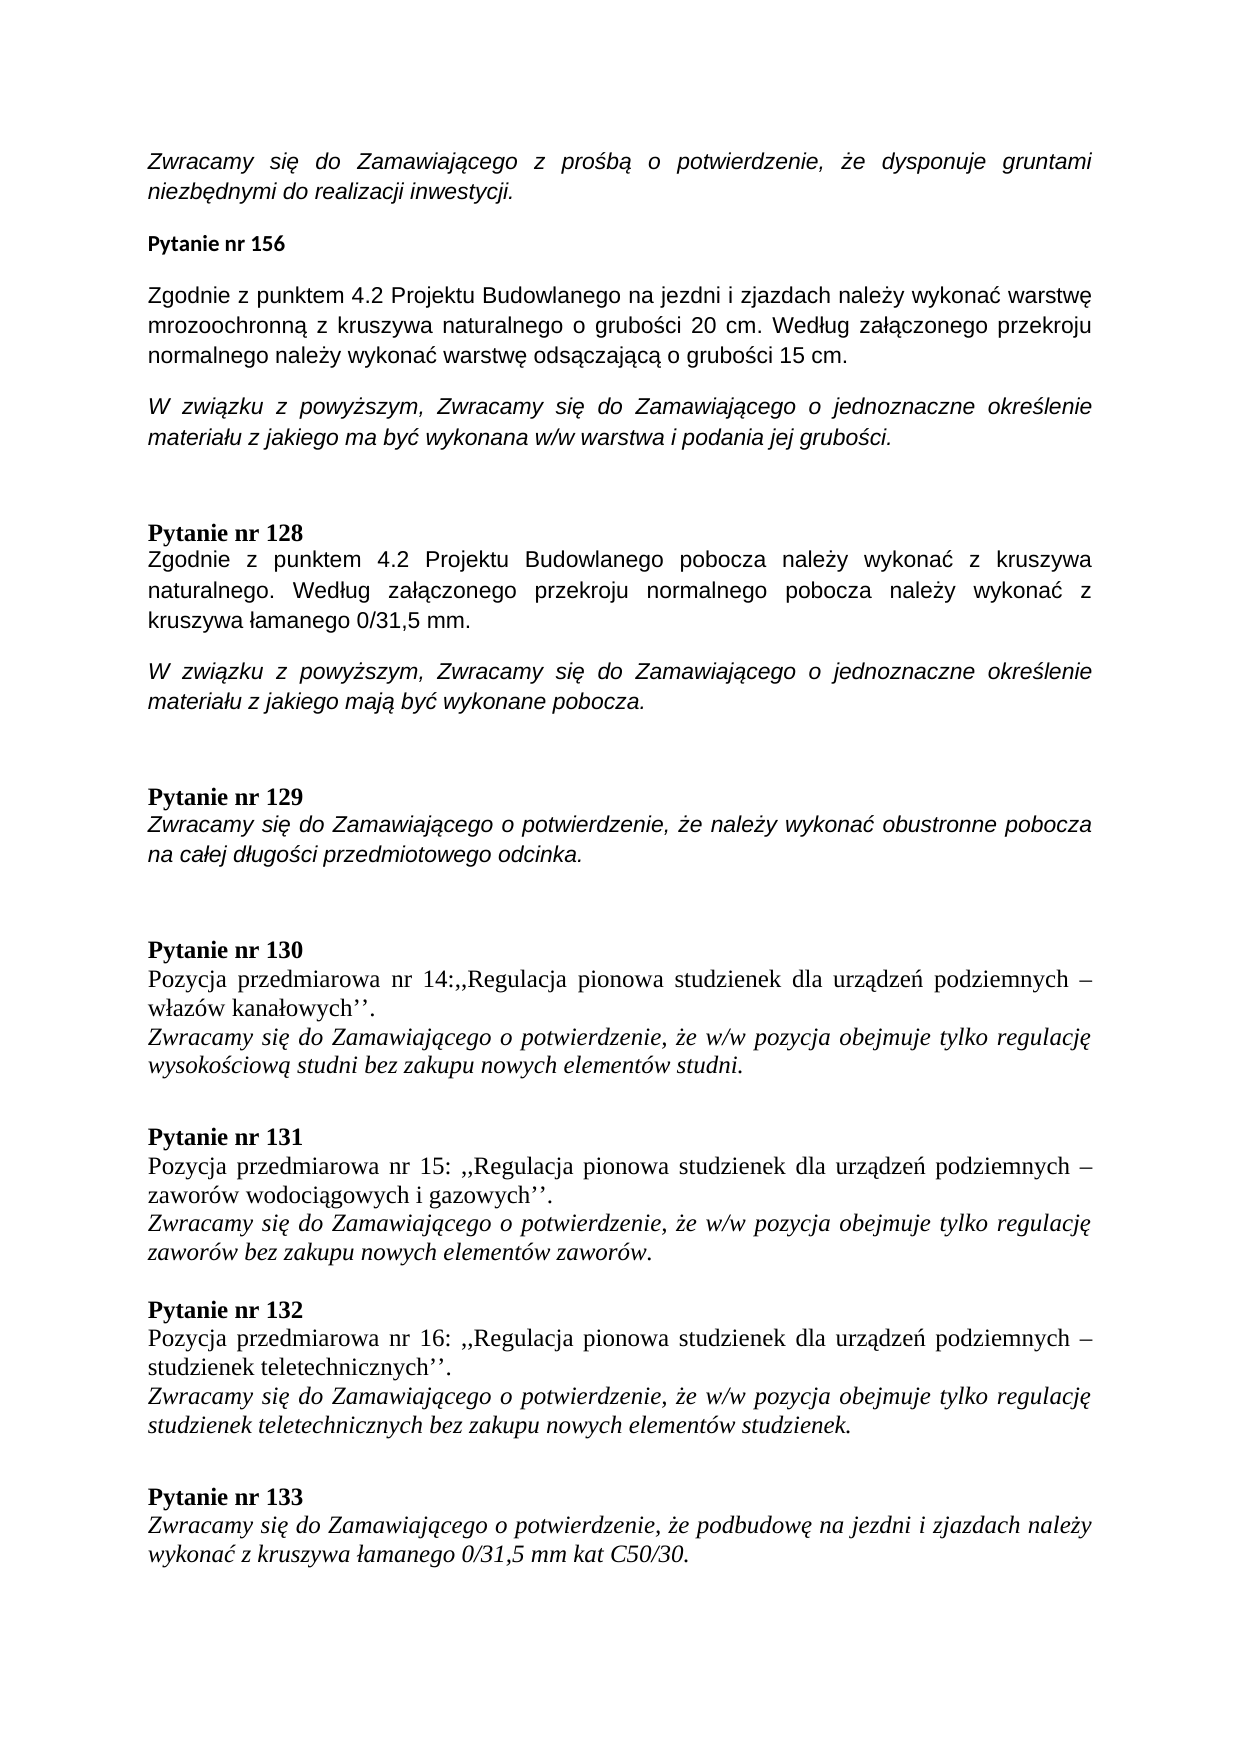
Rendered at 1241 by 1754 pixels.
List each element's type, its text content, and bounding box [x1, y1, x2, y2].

list Pozycja przedmiarowa nr 16: ,,Regulacja pionowa studzienek dla urządzeń podziemnych – studzienek teletechnicznych’’. [148, 1323, 1093, 1381]
list Pytanie nr 128 [148, 518, 1093, 546]
list Pytanie nr 129 [148, 782, 1093, 811]
list Pytanie nr 133 [148, 1482, 1093, 1510]
text Zgodnie z punktem 4.2 Projektu Budowlanego na jezdni i zjazdach należy wykonać warstwę mrozoochronną z kruszywa naturalnego o grubości 20 cm. Według załączonego przekroju normalnego należy wykonać warstwę odsączającą o grubości 15 cm. [148, 282, 1093, 369]
list Zwracamy się do Zamawiającego o potwierdzenie, że podbudowę na jezdni i zjazdach należy wykonać z kruszywa łamanego 0/31,5 mm kat C50/30. [148, 1510, 1093, 1568]
list Zwracamy się do Zamawiającego o potwierdzenie, że w/w pozycja obejmuje tylko regulację studzienek teletechnicznych bez zakupu nowych elementów studzienek. [148, 1381, 1093, 1438]
text Zwracamy się do Zamawiającego o potwierdzenie, że należy wykonać obustronne pobocza na całej długości przedmiotowego odcinka. [148, 811, 1093, 868]
list Pytanie nr 132 [148, 1295, 1093, 1323]
text Pytanie nr 156 [148, 229, 1093, 257]
text Zgodnie z punktem 4.2 Projektu Budowlanego pobocza należy wykonać z kruszywa naturalnego. Według załączonego przekroju normalnego pobocza należy wykonać z kruszywa łamanego 0/31,5 mm. [148, 546, 1093, 633]
list Pytanie nr 131 [148, 1122, 1093, 1151]
text Zwracamy się do Zamawiającego z prośbą o potwierdzenie, że dysponuje gruntami niezbędnymi do realizacji inwestycji. [148, 148, 1093, 204]
text W związku z powyższym, Zwracamy się do Zamawiającego o jednoznaczne określenie materiału z jakiego ma być wykonana w/w warstwa i podania jej grubości. [148, 393, 1093, 450]
list Pytanie nr 130 [148, 935, 1093, 964]
text W związku z powyższym, Zwracamy się do Zamawiającego o jednoznaczne określenie materiału z jakiego mają być wykonane pobocza. [148, 658, 1093, 714]
list Pozycja przedmiarowa nr 14:,,Regulacja pionowa studzienek dla urządzeń podziemnych – włazów kanałowych’’. [148, 964, 1093, 1022]
list Zwracamy się do Zamawiającego o potwierdzenie, że w/w pozycja obejmuje tylko regulację zaworów bez zakupu nowych elementów zaworów. [148, 1208, 1093, 1266]
list Pozycja przedmiarowa nr 15: ,,Regulacja pionowa studzienek dla urządzeń podziemnych – zaworów wodociągowych i gazowych’’. [148, 1151, 1093, 1208]
list Zwracamy się do Zamawiającego o potwierdzenie, że w/w pozycja obejmuje tylko regulację wysokościową studni bez zakupu nowych elementów studni. [148, 1022, 1093, 1079]
